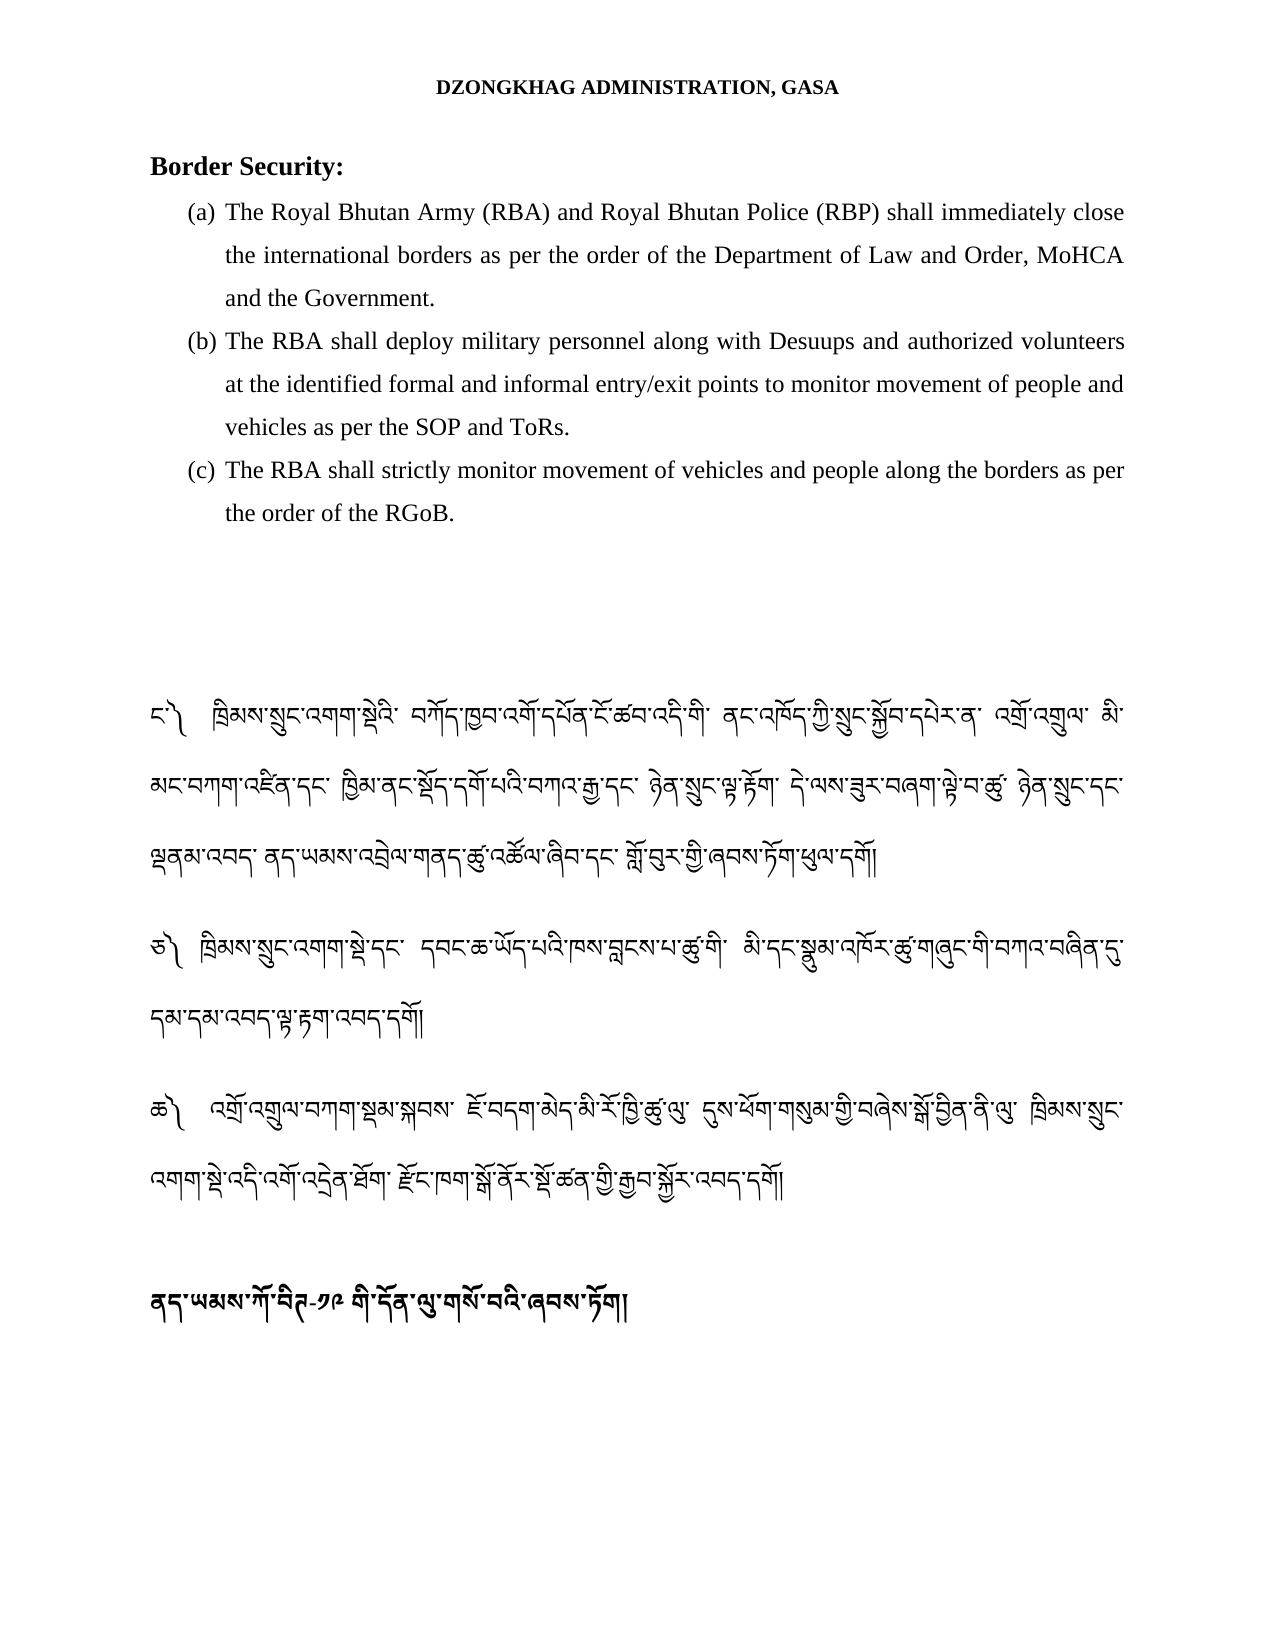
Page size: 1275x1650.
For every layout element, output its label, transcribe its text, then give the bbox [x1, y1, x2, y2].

list The RBA shall strictly monitor movement of vehicles and people along the borders as per the order of the RGoB. [187, 455, 1125, 527]
text ང་༽ ཁྲིམས་སྲུང་འགག་སྡེའི་ བཀོད་ཁྱབ་འགོ་དཔོན་ངོ་ཚབ་འདི་གི་ ནང་འཁོད་ཀྱི་སྲུང་སྐྱོབ་དཔེར་ན་ འགྲོ་འགྲུལ་ མི་མང་བཀག་འཛིན་དང་ ཁྱིམ་ནང་སྡོད་དགོ་པའི་བཀའ་རྒྱ་དང་ ཉེན་སྲུང་ལྟ་རྟོག་ དེ་ལས་ཟུར་བཞག་ལྟེ་བ་ཚུ་ ཉེན་སྲུང་དང་ལྡནམ་འབད་ ནད་ཡམས་འབྲེལ་གནད་ཚུ་འཚོལ་ཞིབ་དང་ གློ་བུར་གྱི་ཞབས་ཏོག་ཕུལ་དགོ། [150, 689, 1125, 900]
text ནད་ཡམས་ཀོ་བིཊ-༡༩ གི་དོན་ལུ་གསོ་བའི་ཞབས་ཏོག། [150, 1275, 1125, 1345]
subtitle Border Security: [150, 150, 1125, 181]
list The Royal Bhutan Army (RBA) and Royal Bhutan Police (RBP) shall immediately close the international borders as per the order of the Department of Law and Order, MoHCA and the Government. [187, 197, 1125, 312]
text ཅ༽ ཁྲིམས་སྲུང་འགག་སྡེ་དང་ དབང་ཆ་ཡོད་པའི་ཁས་བླངས་པ་ཚུ་གི་ མི་དང་སྣུམ་འཁོར་ཚུ་གཞུང་གི་བཀའ་བཞིན་དུ་ དམ་དམ་འབད་ལྟ་རྟག་འབད་དགོ། [150, 921, 1125, 1062]
text ཆ༽ འགྲོ་འགྲུལ་བཀག་སྡམ་སྐབས་ ཇོ་བདག་མེད་མི་རོ་ཁྱི་ཚུ་ལུ་ དུས་ཕོག་གསུམ་གྱི་བཞེས་སྒོ་བྱིན་ནི་ལུ་ ཁྲིམས་སྲུང་འགག་སྡེ་འདི་འགོ་འདྲེན་ཐོག་ རྫོང་ཁག་སྒོ་ནོར་སྡོ་ཚན་གྱི་རྒྱབ་སྐྱོར་འབད་དགོ། [150, 1082, 1125, 1223]
list The RBA shall deploy military personnel along with Desuups and authorized volunteers at the identified formal and informal entry/exit points to monitor movement of people and vehicles as per the SOP and ToRs. [187, 326, 1125, 441]
